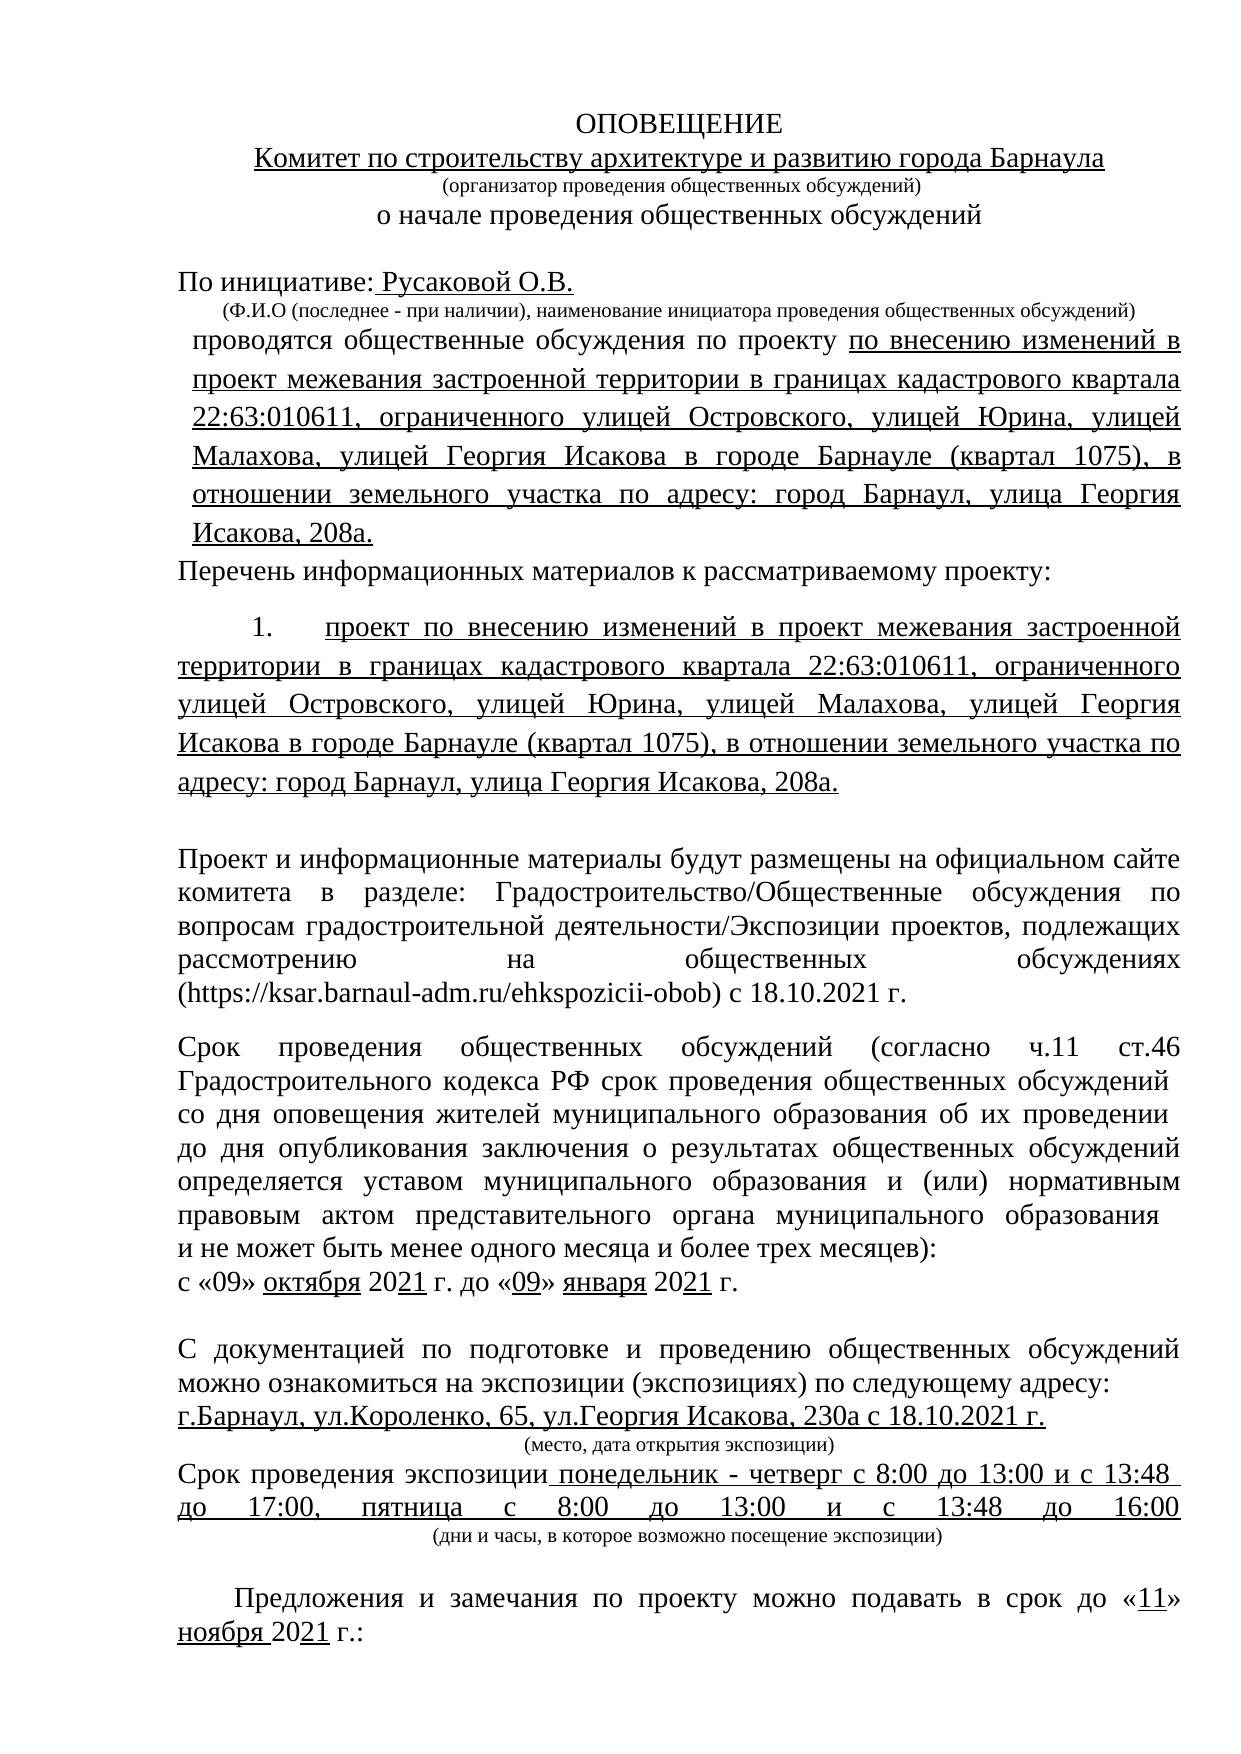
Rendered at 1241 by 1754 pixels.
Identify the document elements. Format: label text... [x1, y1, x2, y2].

text проводятся общественные обсуждения по проекту по внесению изменений в проект межевания застроенной территории в границах кадастрового квартала 22:63:010611, ограниченного улицей Островского, улицей Юрина, улицей Малахова, улицей Георгия Исакова в городе Барнауле (квартал 1075), в отношении земельного участка по адресу: город Барнаул, улица Георгия Исакова, 208а. [192, 322, 1181, 390]
list проект по внесению изменений в проект межевания застроенной территории в границах кадастрового квартала 22:63:010611, ограниченного улицей Островского, улицей Юрина, улицей Малахова, улицей Георгия Исакова в городе Барнауле (квартал 1075), в отношении земельного участка по адресу: город Барнаул, улица Георгия Исакова, 208а. [177, 678, 1181, 716]
list проект по внесению изменений в проект межевания застроенной территории в границах кадастрового квартала 22:63:010611, ограниченного улицей Островского, улицей Юрина, улицей Малахова, улицей Георгия Исакова в городе Барнауле (квартал 1075), в отношении земельного участка по адресу: город Барнаул, улица Георгия Исакова, 208а. [177, 717, 1181, 754]
text Проект и информационные материалы будут размещены на официальном сайте комитета в разделе: Градостроительство/Общественные обсуждения по вопросам градостроительной деятельности/Экспозиции проектов, подлежащих рассмотрению на общественных обсуждениях (https://ksar.barnaul-adm.ru/ehkspozicii-obob) с 18.10.2021 г. [177, 841, 1181, 1008]
text (Ф.И.О (последнее - при наличии), наименование инициатора проведения общественных обсуждений) [177, 298, 1181, 322]
text г.Барнаул, ул.Короленко, 65, ул.Георгия Исакова, 230а с 18.10.2021 г. [177, 1398, 1181, 1432]
text проводятся общественные обсуждения по проекту по внесению изменений в проект межевания застроенной территории в границах кадастрового квартала 22:63:010611, ограниченного улицей Островского, улицей Юрина, улицей Малахова, улицей Георгия Исакова в городе Барнауле (квартал 1075), в отношении земельного участка по адресу: город Барнаул, улица Георгия Исакова, 208а. [192, 391, 1181, 428]
text Комитет по строительству архитектуре и развитию города Барнаула [177, 140, 1181, 173]
text проводятся общественные обсуждения по проекту по внесению изменений в проект межевания застроенной территории в границах кадастрового квартала 22:63:010611, ограниченного улицей Островского, улицей Юрина, улицей Малахова, улицей Георгия Исакова в городе Барнауле (квартал 1075), в отношении земельного участка по адресу: город Барнаул, улица Георгия Исакова, 208а. [192, 430, 1181, 467]
text (организатор проведения общественных обсуждений) [177, 173, 1181, 197]
text Предложения и замечания по проекту можно подавать в срок до «11» ноября 2021 г.: [177, 1581, 1181, 1648]
list проект по внесению изменений в проект межевания застроенной территории в границах кадастрового квартала 22:63:010611, ограниченного улицей Островского, улицей Юрина, улицей Малахова, улицей Георгия Исакова в городе Барнауле (квартал 1075), в отношении земельного участка по адресу: город Барнаул, улица Георгия Исакова, 208а. [177, 756, 1181, 797]
text (место, дата открытия экспозиции) [177, 1432, 1181, 1456]
text Срок проведения общественных обсуждений (согласно ч.11 ст.46 Градостроительного кодекса РФ срок проведения общественных обсуждений со дня оповещения жителей муниципального образования об их проведении до дня опубликования заключения о результатах общественных обсуждений определяется уставом муниципального образования и (или) нормативным правовым актом представительного органа муниципального образования и не может быть менее одного месяца и более трех месяцев): [177, 1029, 1181, 1264]
text Срок проведения экспозиции понедельник - четверг с 8:00 до 13:00 и с 13:48 до 17:00, пятница с 8:00 до 13:00 и с 13:48 до 16:00 (дни и часы, в которое возможно посещение экспозиции) [177, 1520, 1181, 1547]
text проводятся общественные обсуждения по проекту по внесению изменений в проект межевания застроенной территории в границах кадастрового квартала 22:63:010611, ограниченного улицей Островского, улицей Юрина, улицей Малахова, улицей Георгия Исакова в городе Барнауле (квартал 1075), в отношении земельного участка по адресу: город Барнаул, улица Георгия Исакова, 208а. [192, 469, 1181, 505]
text проводятся общественные обсуждения по проекту по внесению изменений в проект межевания застроенной территории в границах кадастрового квартала 22:63:010611, ограниченного улицей Островского, улицей Юрина, улицей Малахова, улицей Георгия Исакова в городе Барнауле (квартал 1075), в отношении земельного участка по адресу: город Барнаул, улица Георгия Исакова, 208а. [192, 507, 1181, 548]
text Перечень информационных материалов к рассматриваемому проекту: [177, 553, 1181, 587]
list проект по внесению изменений в проект межевания застроенной территории в границах кадастрового квартала 22:63:010611, ограниченного улицей Островского, улицей Юрина, улицей Малахова, улицей Георгия Исакова в городе Барнауле (квартал 1075), в отношении земельного участка по адресу: город Барнаул, улица Георгия Исакова, 208а. [177, 609, 1181, 677]
text с «09» октября 2021 г. до «09» января 2021 г. [177, 1264, 1181, 1298]
text Срок проведения экспозиции понедельник - четверг с 8:00 до 13:00 и с 13:48 до 17:00, пятница с 8:00 до 13:00 и с 13:48 до 16:00 (дни и часы, в которое возможно посещение экспозиции) [177, 1456, 1181, 1518]
text ОПОВЕЩЕНИЕ [177, 106, 1181, 140]
text С документацией по подготовке и проведению общественных обсуждений можно ознакомиться на экспозиции (экспозициях) по следующему адресу: [177, 1331, 1181, 1398]
text По инициативе: Русаковой О.В. [177, 264, 1181, 298]
text о начале проведения общественных обсуждений [177, 197, 1181, 231]
